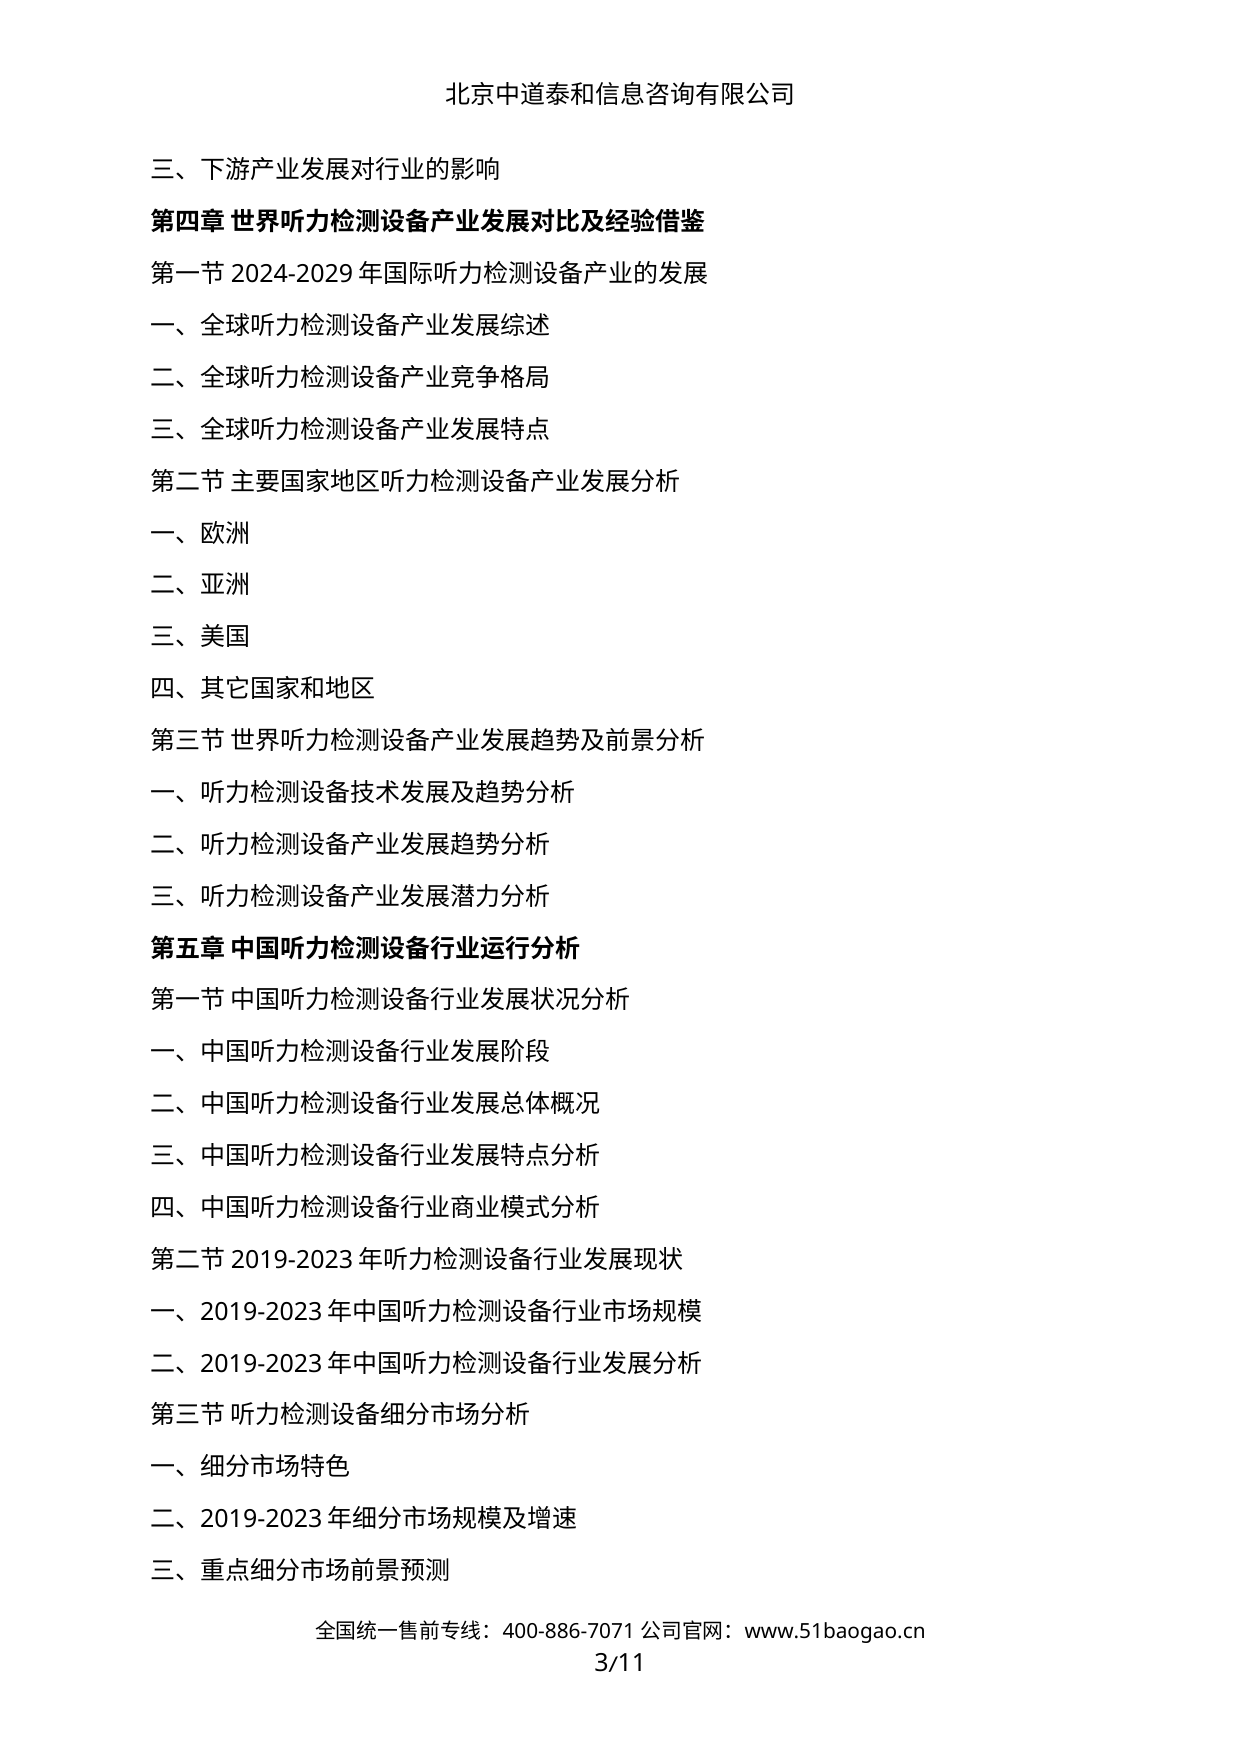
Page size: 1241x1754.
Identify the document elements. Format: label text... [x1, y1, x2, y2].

text 三、美国 [150, 617, 1090, 653]
text 第五章 中国听力检测设备行业运行分析 [150, 928, 1090, 964]
text 二、2019-2023年细分市场规模及增速 [150, 1499, 1090, 1535]
text 三、下游产业发展对行业的影响 [150, 150, 1090, 186]
text 第二节 2019-2023年听力检测设备行业发展现状 [150, 1239, 1090, 1276]
text 二、中国听力检测设备行业发展总体概况 [150, 1084, 1090, 1120]
text 一、全球听力检测设备产业发展综述 [150, 306, 1090, 342]
text 二、全球听力检测设备产业竞争格局 [150, 357, 1090, 394]
text 一、欧洲 [150, 513, 1090, 549]
text 三、中国听力检测设备行业发展特点分析 [150, 1136, 1090, 1172]
text 第一节 中国听力检测设备行业发展状况分析 [150, 980, 1090, 1016]
text 二、听力检测设备产业发展趋势分析 [150, 824, 1090, 861]
text 四、中国听力检测设备行业商业模式分析 [150, 1187, 1090, 1224]
text 四、其它国家和地区 [150, 669, 1090, 705]
text 一、中国听力检测设备行业发展阶段 [150, 1032, 1090, 1068]
text 一、细分市场特色 [150, 1447, 1090, 1483]
text 第三节 听力检测设备细分市场分析 [150, 1395, 1090, 1431]
text 第三节 世界听力检测设备产业发展趋势及前景分析 [150, 721, 1090, 757]
text 第二节 主要国家地区听力检测设备产业发展分析 [150, 461, 1090, 497]
text 三、听力检测设备产业发展潜力分析 [150, 876, 1090, 912]
text 二、2019-2023年中国听力检测设备行业发展分析 [150, 1343, 1090, 1379]
text 一、听力检测设备技术发展及趋势分析 [150, 772, 1090, 809]
text 第一节 2024-2029年国际听力检测设备产业的发展 [150, 254, 1090, 290]
text 一、2019-2023年中国听力检测设备行业市场规模 [150, 1291, 1090, 1327]
text 三、重点细分市场前景预测 [150, 1551, 1090, 1587]
text 三、全球听力检测设备产业发展特点 [150, 409, 1090, 446]
text 二、亚洲 [150, 565, 1090, 601]
text 第四章 世界听力检测设备产业发展对比及经验借鉴 [150, 202, 1090, 238]
